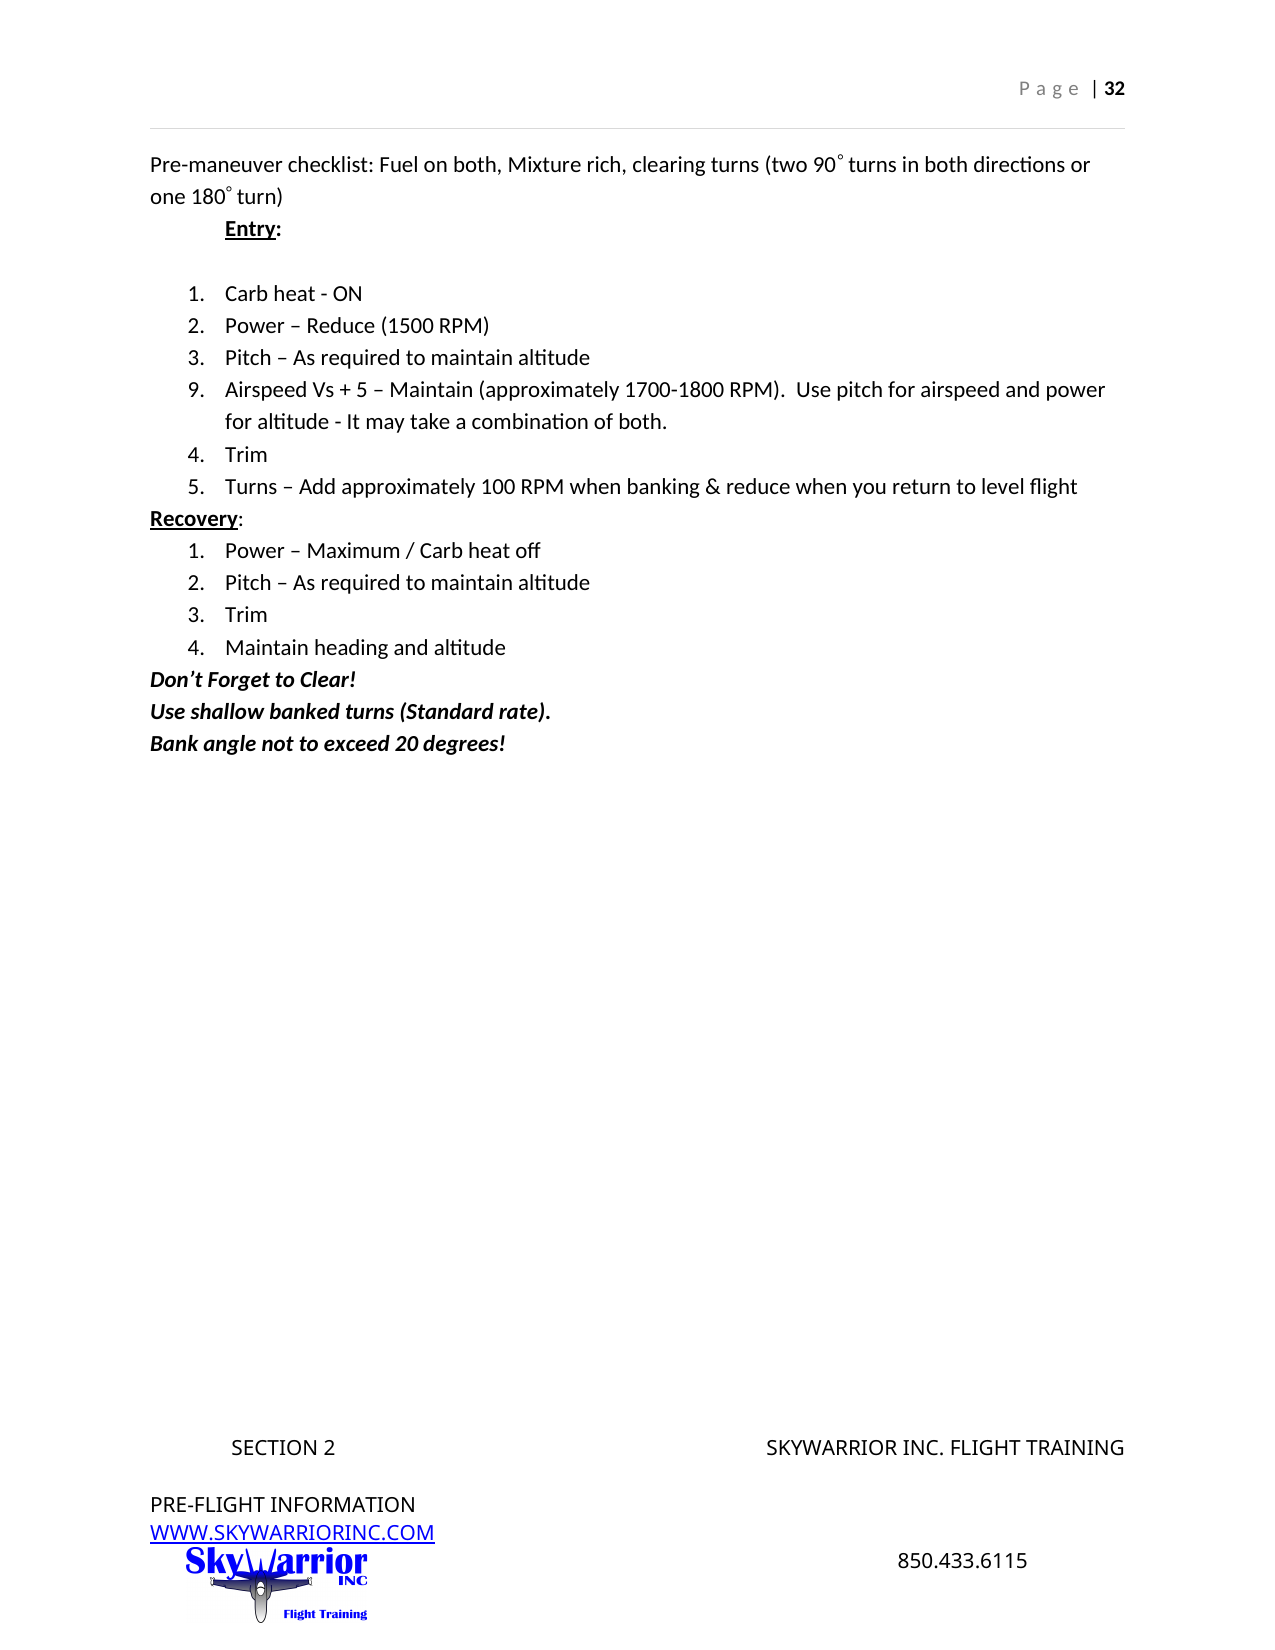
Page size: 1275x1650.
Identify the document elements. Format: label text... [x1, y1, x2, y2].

list Airspeed Vs + 5 – Maintain (approximately 1700-1800 RPM). Use pitch for airspeed and power for altitude - It may take a combination of both. [187, 375, 1125, 436]
list Pitch – As required to maintain altitude [187, 568, 1125, 596]
list Carb heat - ON [187, 279, 1125, 307]
list Turns – Add approximately 100 RPM when banking & reduce when you return to level flight [187, 472, 1125, 500]
text Don’t Forget to Clear! [150, 665, 1125, 693]
text Recovery: [150, 504, 1125, 532]
list Maintain heading and altitude [187, 633, 1125, 661]
text Use shallow banked turns (Standard rate). [150, 697, 1125, 725]
list Trim [187, 601, 1125, 629]
list Power – Maximum / Carb heat off [187, 536, 1125, 564]
text Bank angle not to exceed 20 degrees! [150, 729, 1125, 757]
text Pre-maneuver checklist: Fuel on both, Mixture rich, clearing turns (two 90 turns in both directions or one 180 turn) [150, 150, 1125, 210]
picture [186, 1547, 368, 1623]
list Trim [187, 440, 1125, 468]
list Pitch – As required to maintain altitude [187, 343, 1125, 371]
list Power – Reduce (1500 RPM) [187, 311, 1125, 339]
list Entry: [225, 214, 1125, 242]
